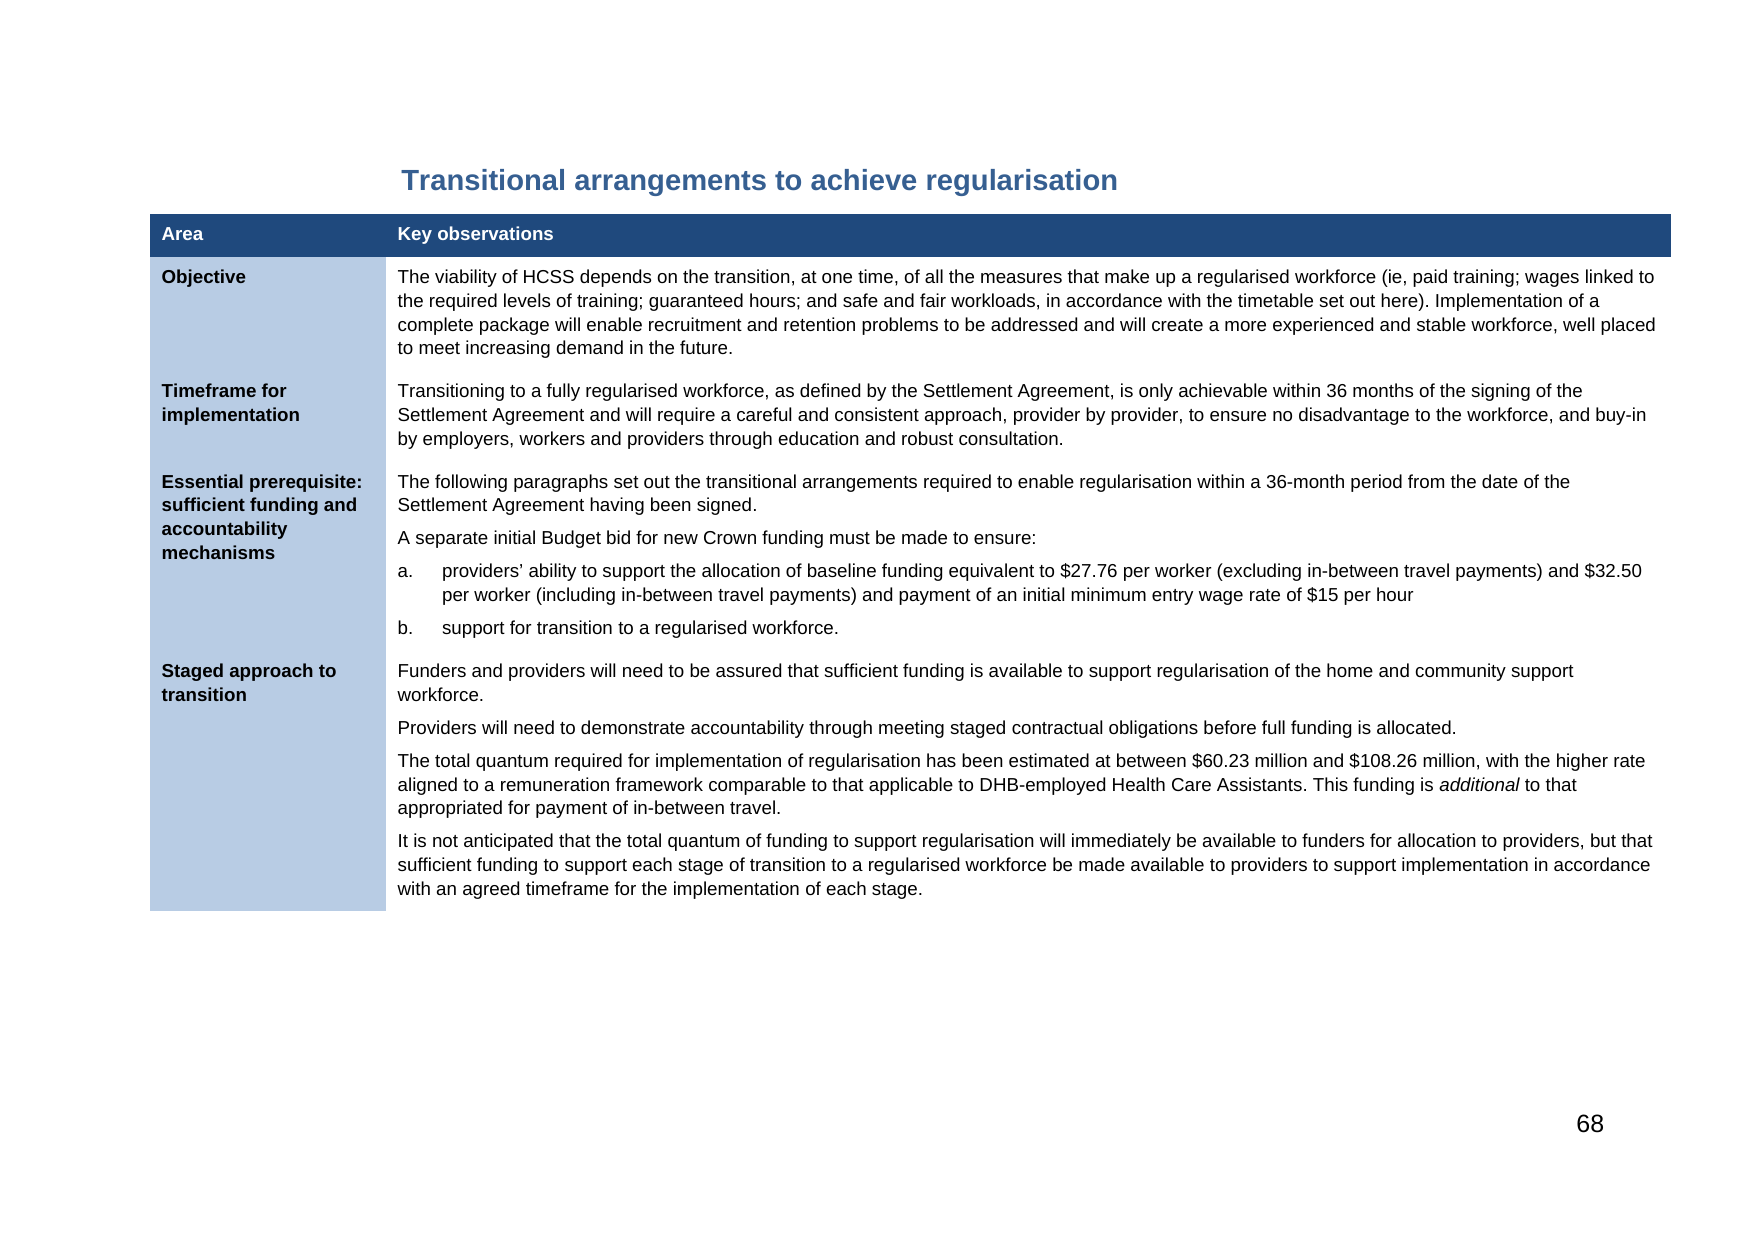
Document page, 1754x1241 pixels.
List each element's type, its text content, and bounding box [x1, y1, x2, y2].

table_header Key observations [386, 214, 1671, 257]
table_cell Transitioning to a fully regularised workforce, as defined by the Settlement Agreement, is only achievable within 36 months of the signing of the Settlement Agreement and will require a careful and consistent approach, provider by provider, to ensure no disadvantage to the workforce, and buy-in by employers, workers and providers through education and robust consultation. [386, 371, 1671, 461]
table_cell Objective [150, 257, 386, 371]
table_cell Staged approach to transition [150, 651, 386, 911]
table_cell Essential prerequisite: sufficient funding and accountability mechanisms [150, 461, 386, 651]
table_cell The viability of HCSS depends on the transition, at one time, of all the measures that make up a regularised workforce (ie, paid training; wages linked to the required levels of training; guaranteed hours; and safe and fair workloads, in accordance with the timetable set out here). Implementation of a complete package will enable recruitment and retention problems to be addressed and will create a more experienced and stable workforce, well placed to meet increasing demand in the future. [386, 257, 1671, 371]
table_cell Funders and providers will need to be assured that sufficient funding is available to support regularisation of the home and community support workforce. Providers will need to demonstrate accountability through meeting staged contractual obligations before full funding is allocated. The total quantum required for implementation of regularisation has been estimated at between $60.23 million and $108.26 million, with the higher rate aligned to a remuneration framework comparable to that applicable to DHB-employed Health Care Assistants. This funding is additional to that appropriated for payment of in-between travel. It is not anticipated that the total quantum of funding to support regularisation will immediately be available to funders for allocation to providers, but that sufficient funding to support each stage of transition to a regularised workforce be made available to providers to support implementation in accordance with an agreed timeframe for the implementation of each stage. [386, 651, 1671, 911]
table_cell Timeframe for implementation [150, 371, 386, 461]
table_header Area [150, 214, 386, 257]
subtitle Transitional arrangements to achieve regularisation [401, 162, 1604, 196]
table_cell The following paragraphs set out the transitional arrangements required to enable regularisation within a 36-month period from the date of the Settlement Agreement having been signed. A separate initial Budget bid for new Crown funding must be made to ensure: a. providers’ ability to support the allocation of baseline funding equivalent to $27.76 per worker (excluding in-between travel payments) and $32.50 per worker (including in-between travel payments) and payment of an initial minimum entry wage rate of $15 per hour b. support for transition to a regularised workforce. [386, 461, 1671, 651]
